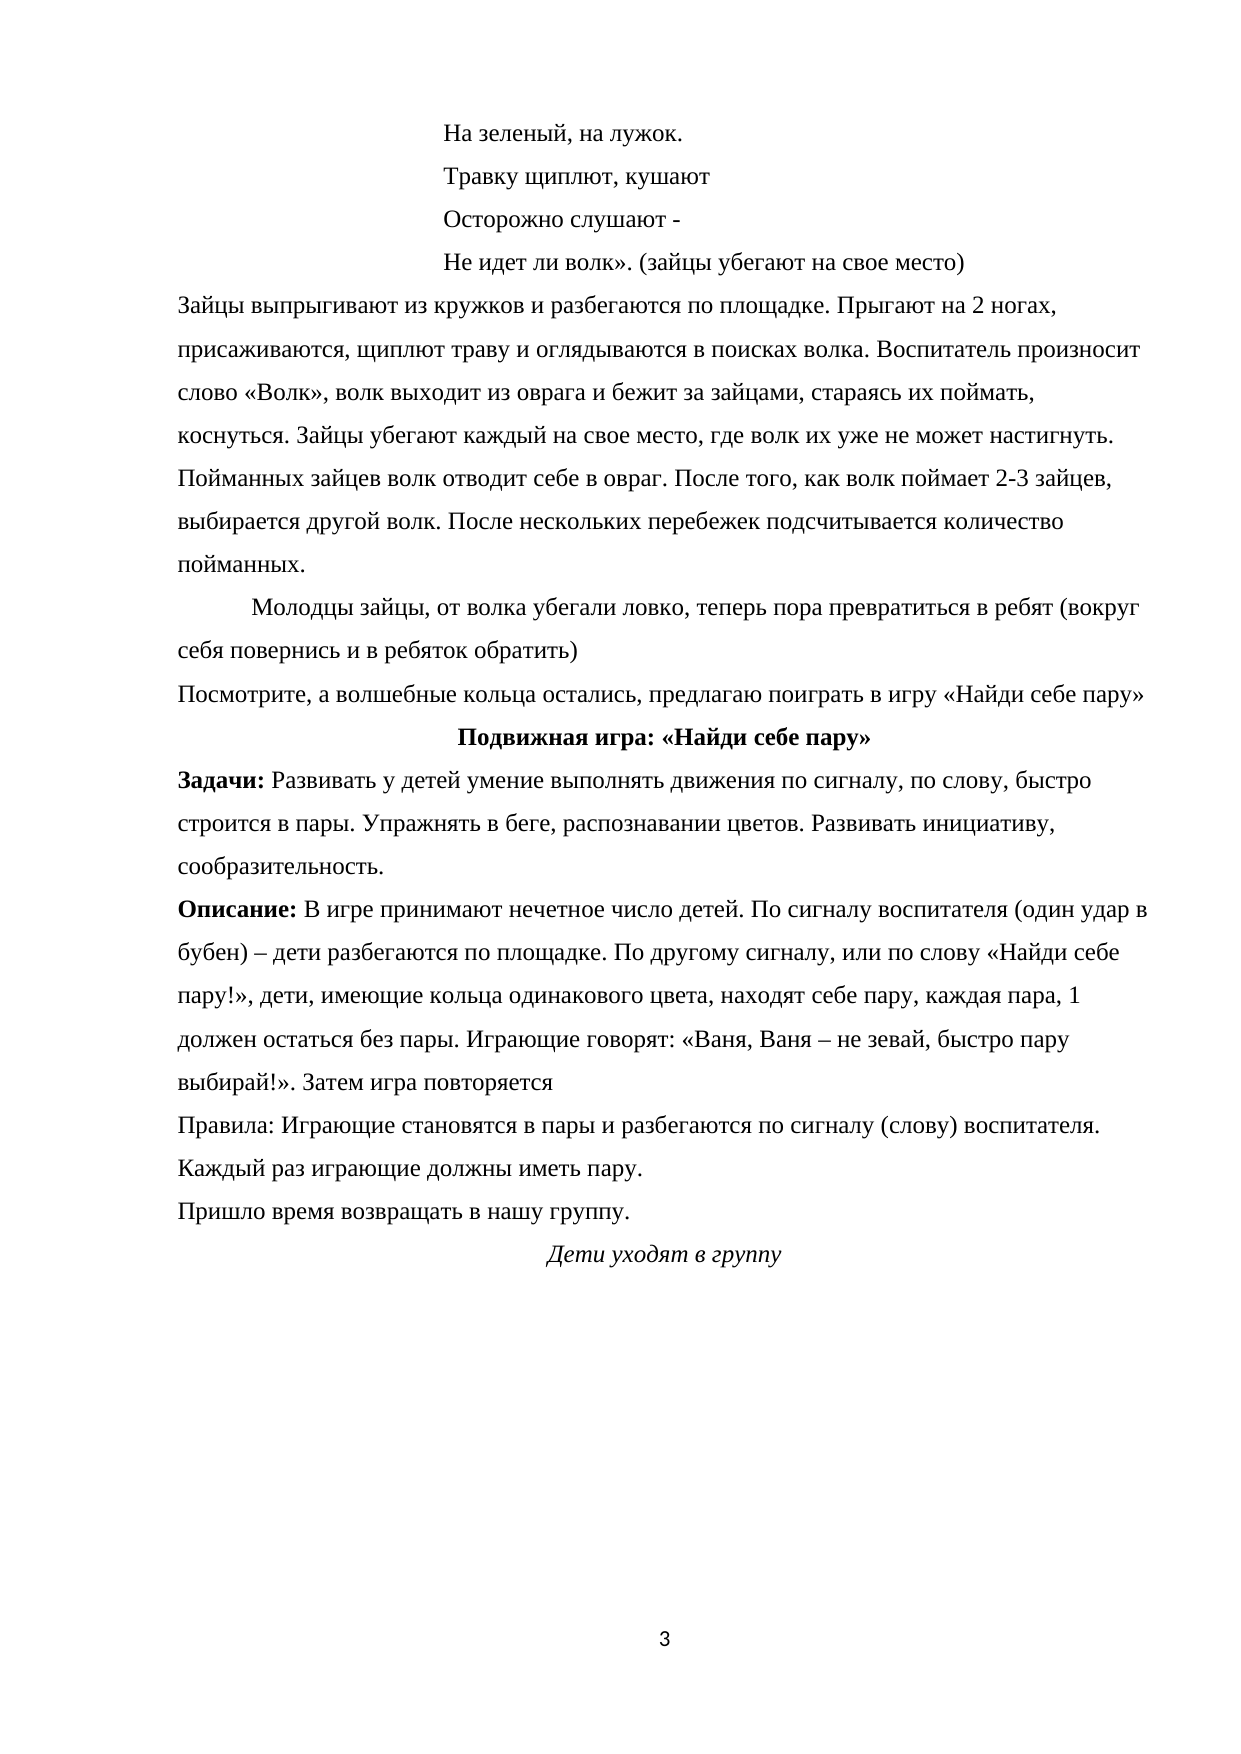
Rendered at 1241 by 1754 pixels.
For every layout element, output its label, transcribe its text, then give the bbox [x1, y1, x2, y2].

text Не идет ли волк». (зайцы убегают на свое место) [443, 247, 1152, 276]
text Осторожно слушают - [443, 204, 1152, 233]
text Дети уходят в группу [177, 1239, 1152, 1268]
text На зеленый, на лужок. [443, 118, 1152, 147]
text Травку щиплют, кушают [443, 161, 1152, 190]
text Правила: Играющие становятся в пары и разбегаются по сигналу (слову) воспитателя. Каждый раз играющие должны иметь пару. [177, 1110, 1152, 1182]
text Зайцы выпрыгивают из кружков и разбегаются по площадке. Прыгают на 2 ногах, присаживаются, щиплют траву и оглядываются в поисках волка. Воспитатель произносит слово «Волк», волк выходит из оврага и бежит за зайцами, стараясь их поймать, коснуться. Зайцы убегают каждый на свое место, где волк их уже не может настигнуть. Пойманных зайцев волк отводит себе в овраг. После того, как волк поймает 2-3 зайцев, выбирается другой волк. После нескольких перебежек подсчитывается количество пойманных. [177, 291, 1152, 578]
text Задачи: Развивать у детей умение выполнять движения по сигналу, по слову, быстро строится в пары. Упражнять в беге, распознавании цветов. Развивать инициативу, сообразительность. [177, 765, 1152, 880]
text Молодцы зайцы, от волка убегали ловко, теперь пора превратиться в ребят (вокруг себя повернись и в ребяток обратить) [177, 592, 1152, 664]
text Пришло время возвращать в нашу группу. [177, 1196, 1152, 1225]
text Посмотрите, а волшебные кольца остались, предлагаю поиграть в игру «Найди себе пару» [177, 679, 1152, 707]
text Описание: В игре принимают нечетное число детей. По сигналу воспитателя (один удар в бубен) – дети разбегаются по площадке. По другому сигналу, или по слову «Найди себе пару!», дети, имеющие кольца одинакового цвета, находят себе пару, каждая пара, 1 должен остаться без пары. Играющие говорят: «Ваня, Ваня – не зевай, быстро пару выбирай!». Затем игра повторяется [177, 894, 1152, 1096]
text Подвижная игра: «Найди себе пару» [177, 722, 1152, 751]
